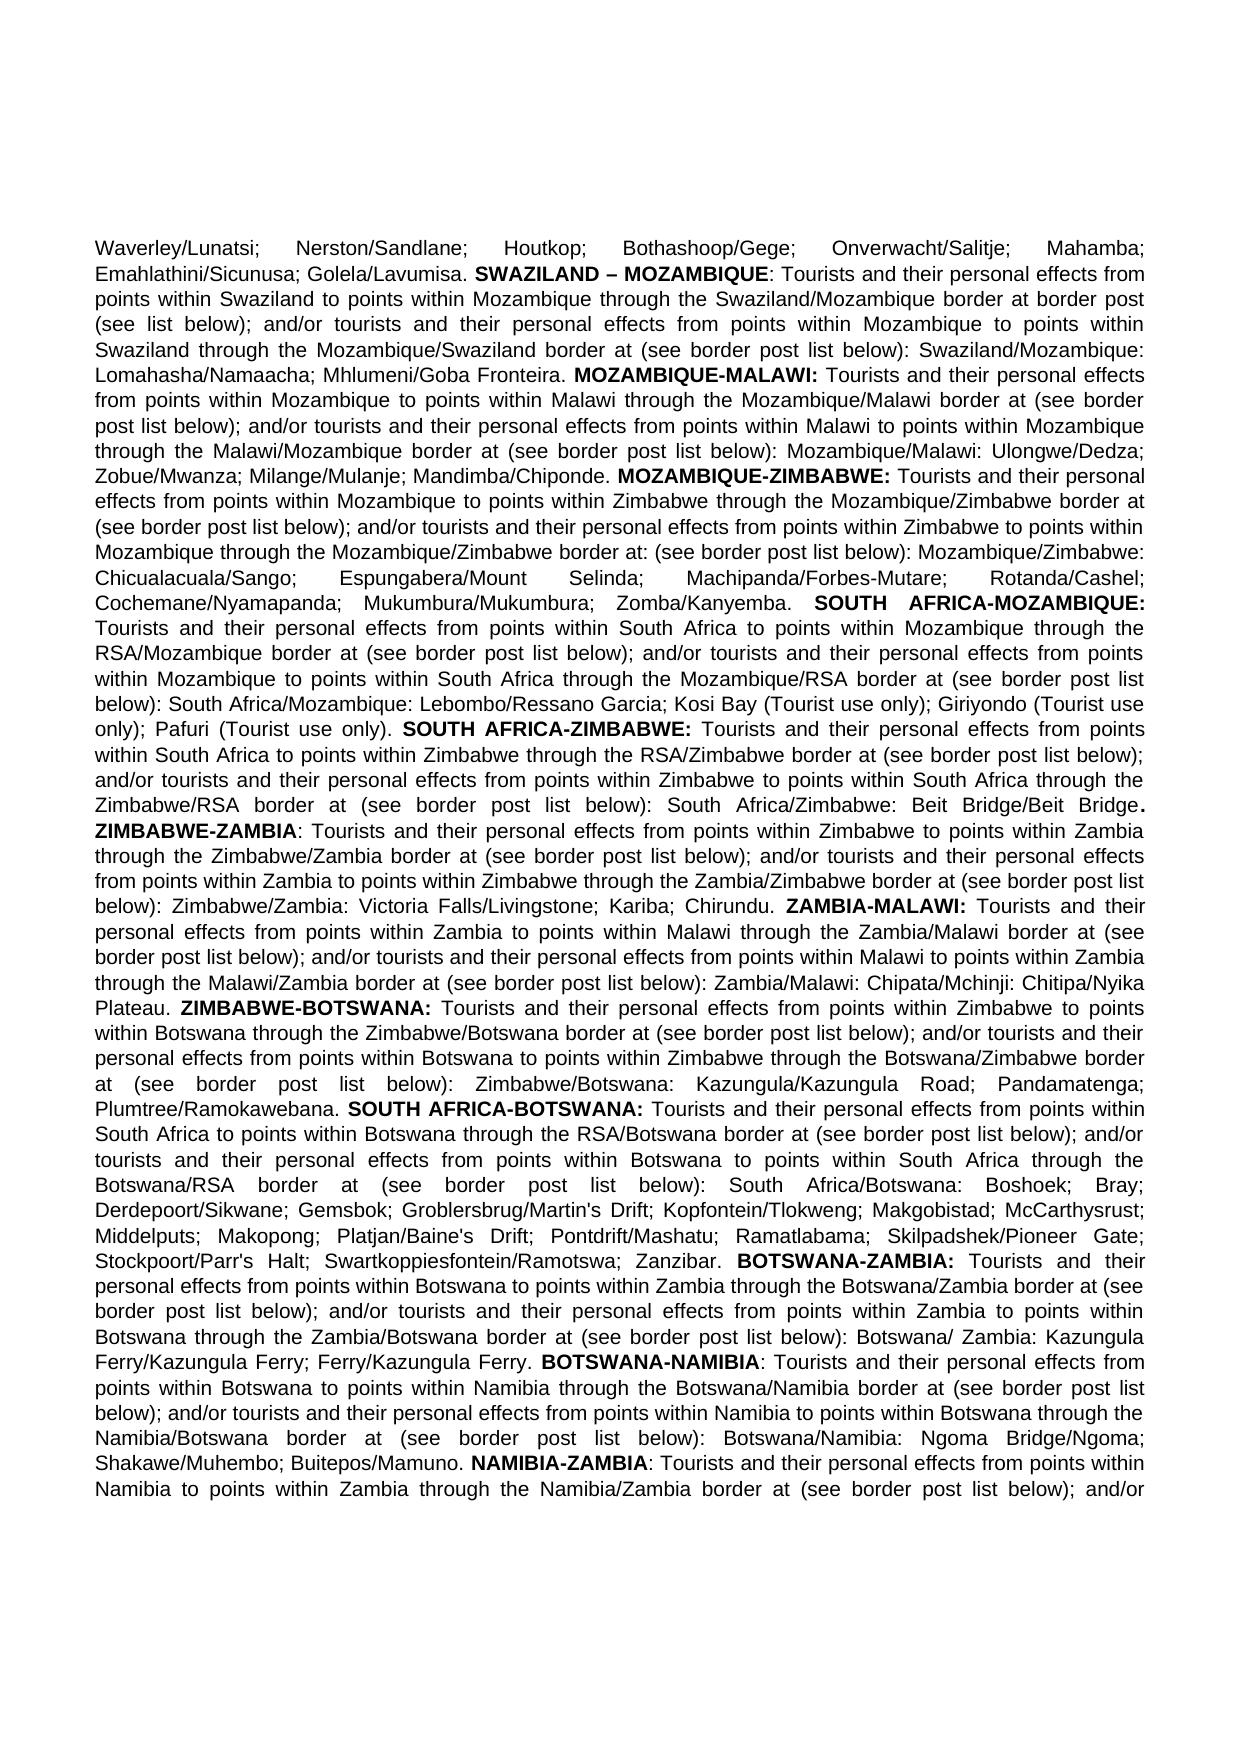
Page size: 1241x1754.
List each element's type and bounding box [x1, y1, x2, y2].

text [94, 236, 1146, 1501]
